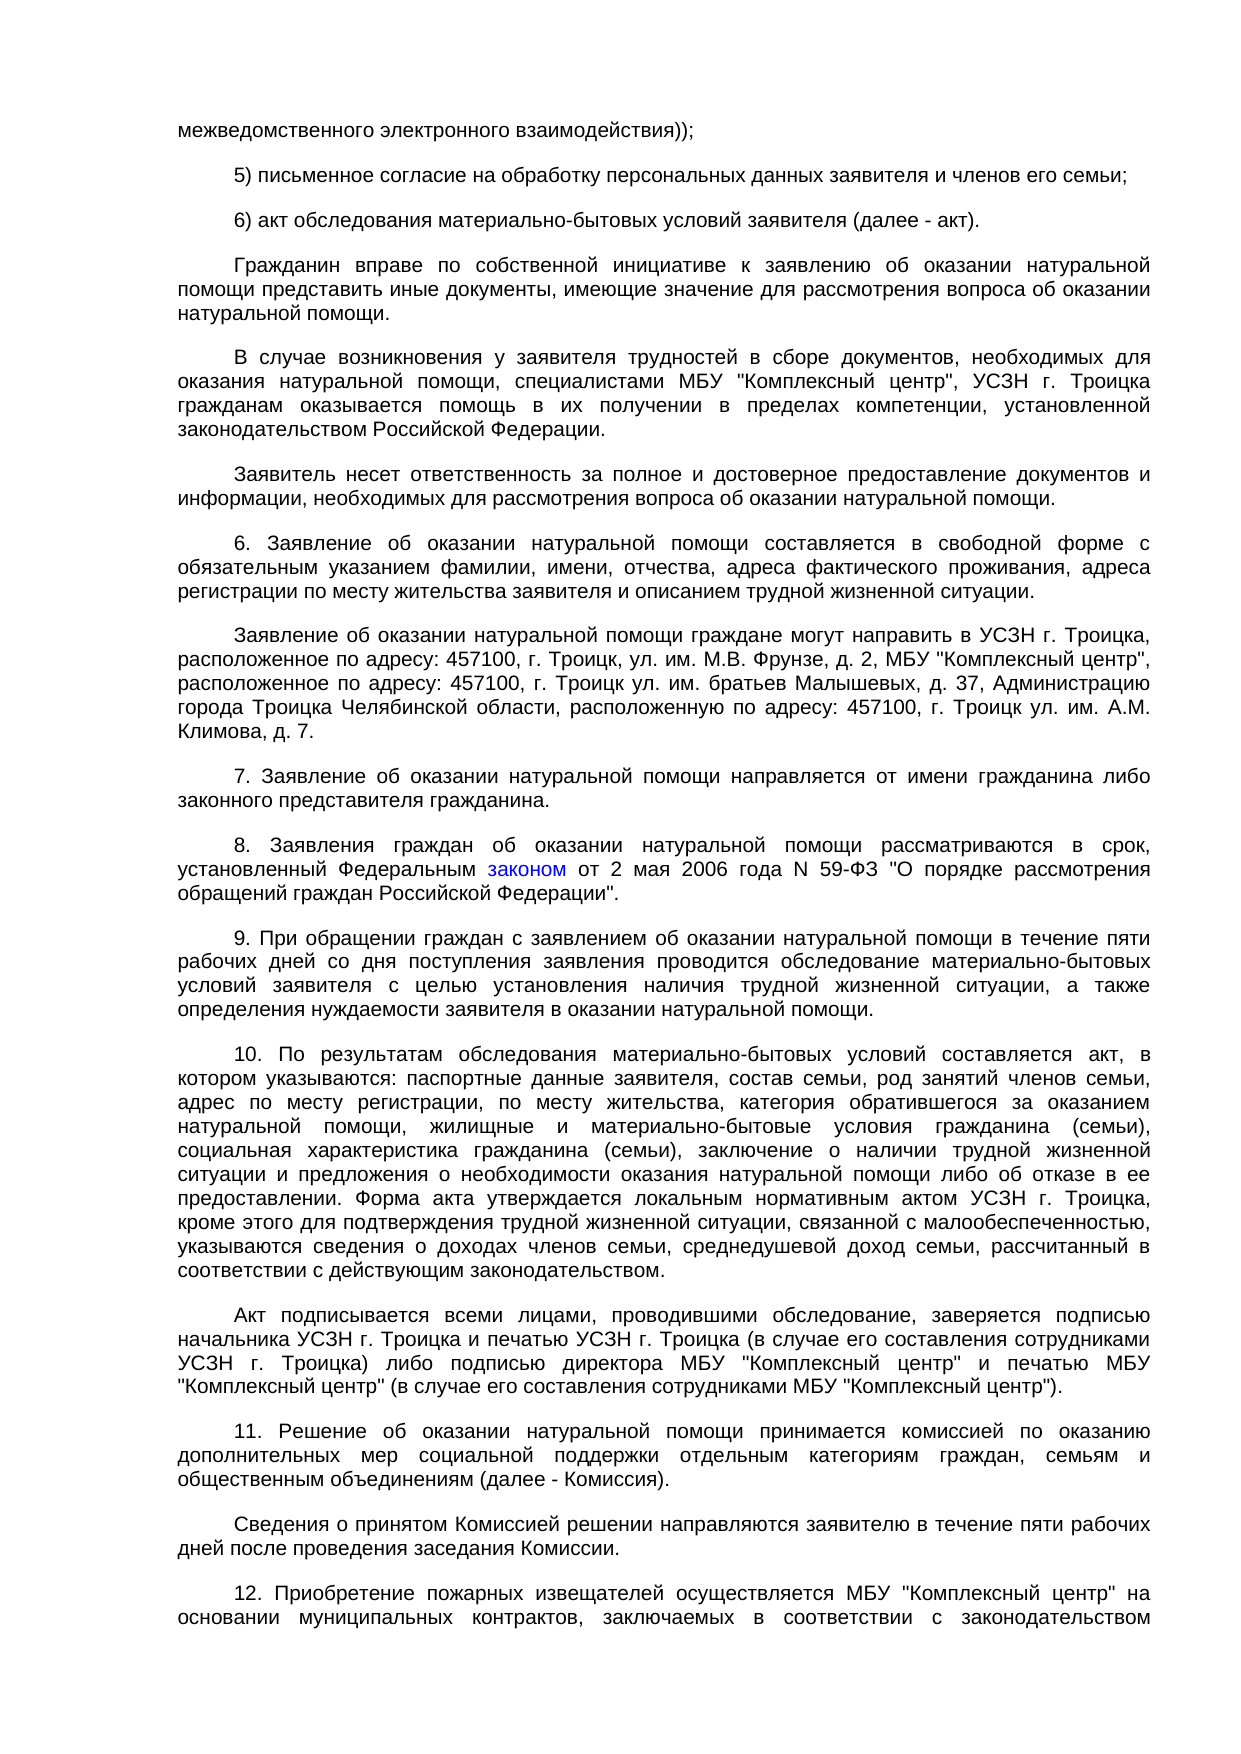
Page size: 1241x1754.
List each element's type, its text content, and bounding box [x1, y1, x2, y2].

text Гражданин вправе по собственной инициативе к заявлению об оказании натуральной помощи представить иные документы, имеющие значение для рассмотрения вопроса об оказании натуральной помощи. [177, 252, 1152, 324]
text В случае возникновения у заявителя трудностей в сборе документов, необходимых для оказания натуральной помощи, специалистами МБУ "Комплексный центр", УСЗН г. Троицка гражданам оказывается помощь в их получении в пределах компетенции, установленной законодательством Российской Федерации. [177, 345, 1152, 441]
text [177, 1581, 1152, 1628]
text 9. При обращении граждан с заявлением об оказании натуральной помощи в течение пяти рабочих дней со дня поступления заявления проводится обследование материально-бытовых условий заявителя с целью установления наличия трудной жизненной ситуации, а также определения нуждаемости заявителя в оказании натуральной помощи. [177, 925, 1152, 1021]
text 10. По результатам обследования материально-бытовых условий составляется акт, в котором указываются: паспортные данные заявителя, состав семьи, род занятий членов семьи, адрес по месту регистрации, по месту жительства, категория обратившегося за оказанием натуральной помощи, жилищные и материально-бытовые условия гражданина (семьи), социальная характеристика гражданина (семьи), заключение о наличии трудной жизненной ситуации и предложения о необходимости оказания натуральной помощи либо об отказе в ее предоставлении. Форма акта утверждается локальным нормативным актом УСЗН г. Троицка, кроме этого для подтверждения трудной жизненной ситуации, связанной с малообеспеченностью, указываются сведения о доходах членов семьи, среднедушевой доход семьи, рассчитанный в соответствии с действующим законодательством. [177, 1042, 1152, 1282]
text 6) акт обследования материально-бытовых условий заявителя (далее - акт). [177, 208, 1152, 232]
text 5) письменное согласие на обработку персональных данных заявителя и членов его семьи; [177, 163, 1152, 187]
text 6. Заявление об оказании натуральной помощи составляется в свободной форме с обязательным указанием фамилии, имени, отчества, адреса фактического проживания, адреса регистрации по месту жительства заявителя и описанием трудной жизненной ситуации. [177, 531, 1152, 602]
text Заявитель несет ответственность за полное и достоверное предоставление документов и информации, необходимых для рассмотрения вопроса об оказании натуральной помощи. [177, 462, 1152, 510]
text 8. Заявления граждан об оказании натуральной помощи рассматриваются в срок, установленный Федеральным законом от 2 мая 2006 года N 59-ФЗ "О порядке рассмотрения обращений граждан Российской Федерации". [177, 833, 1152, 904]
text 7. Заявление об оказании натуральной помощи направляется от имени гражданина либо законного представителя гражданина. [177, 764, 1152, 812]
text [177, 118, 1152, 142]
text 11. Решение об оказании натуральной помощи принимается комиссией по оказанию дополнительных мер социальной поддержки отдельным категориям граждан, семьям и общественным объединениям (далее - Комиссия). [177, 1419, 1152, 1491]
text Акт подписывается всеми лицами, проводившими обследование, заверяется подписью начальника УСЗН г. Троицка и печатью УСЗН г. Троицка (в случае его составления сотрудниками УСЗН г. Троицка) либо подписью директора МБУ "Комплексный центр" и печатью МБУ "Комплексный центр" (в случае его составления сотрудниками МБУ "Комплексный центр"). [177, 1302, 1152, 1398]
text Заявление об оказании натуральной помощи граждане могут направить в УСЗН г. Троицка, расположенное по адресу: 457100, г. Троицк, ул. им. М.В. Фрунзе, д. 2, МБУ "Комплексный центр", расположенное по адресу: 457100, г. Троицк ул. им. братьев Малышевых, д. 37, Администрацию города Троицка Челябинской области, расположенную по адресу: 457100, г. Троицк ул. им. А.М. Климова, д. 7. [177, 623, 1152, 743]
text Сведения о принятом Комиссией решении направляются заявителю в течение пяти рабочих дней после проведения заседания Комиссии. [177, 1512, 1152, 1560]
